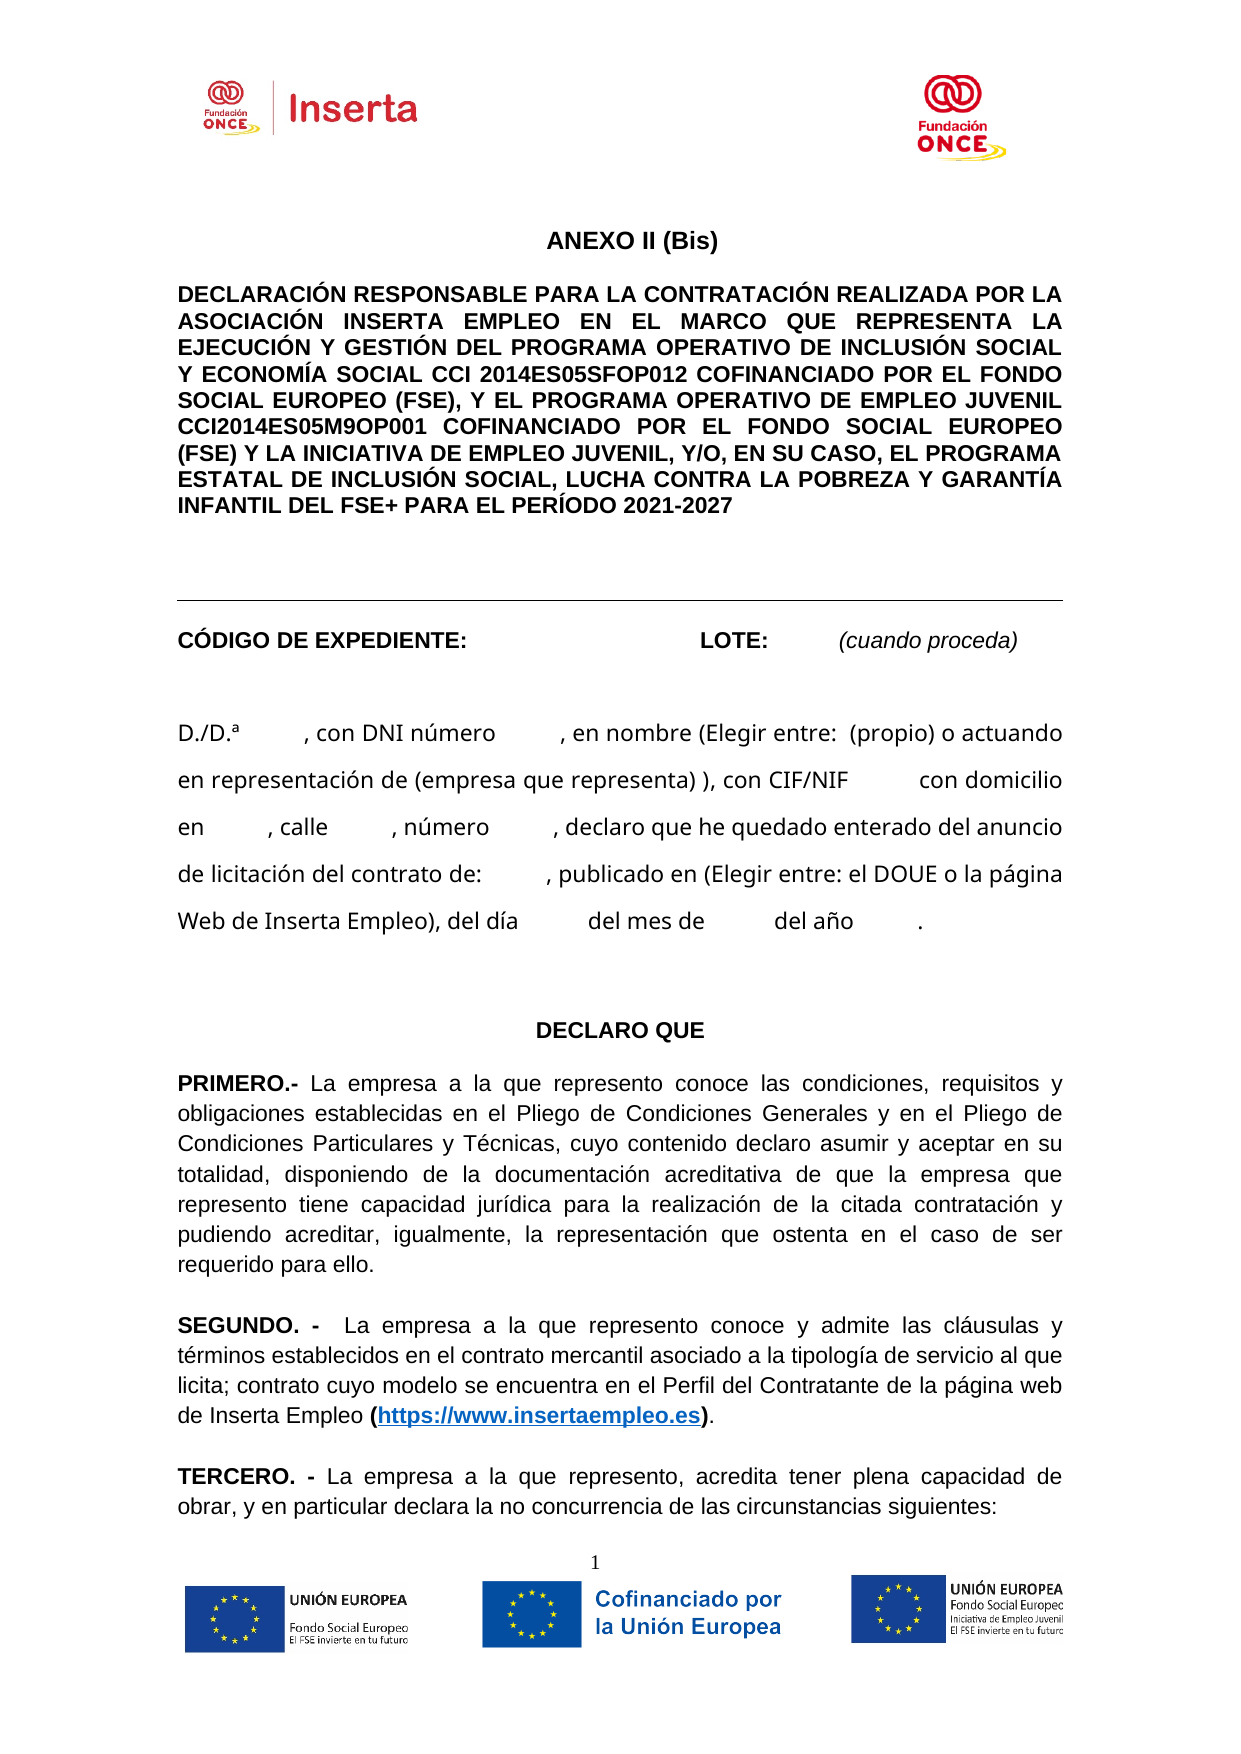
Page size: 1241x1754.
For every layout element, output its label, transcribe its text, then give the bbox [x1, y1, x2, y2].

picture [917, 75, 1007, 161]
picture [849, 1572, 1063, 1645]
text DECLARO QUE [177, 1017, 1063, 1044]
text TERCERO. - La empresa a la que represento, acredita tener plena capacidad de obrar, y en particular declara la no concurrencia de las circunstancias siguientes: [177, 1463, 1063, 1519]
text CÓDIGO DE EXPEDIENTE: LOTE: (cuando proceda) [177, 627, 1063, 653]
text ANEXO II (Bis) [472, 226, 1063, 255]
text PRIMERO.- La empresa a la que represento conoce las condiciones, requisitos y obligaciones establecidas en el Pliego de Condiciones Generales y en el Pliego de Condiciones Particulares y Técnicas, cuyo contenido declaro asumir y aceptar en su totalidad, disponiendo de la documentación acreditativa de que la empresa que represento tiene capacidad jurídica para la realización de la citada contratación y pudiendo acreditar, igualmente, la representación que ostenta en el caso de ser requerido para ello. [177, 1070, 1063, 1278]
text SEGUNDO. - La empresa a la que represento conoce y admite las cláusulas y términos establecidos en el contrato mercantil asociado a la tipología de servicio al que licita; contrato cuyo modelo se encuentra en el Perfil del Contratante de la página web de Inserta Empleo (https://www.insertaempleo.es). [177, 1312, 1063, 1429]
picture [184, 52, 433, 164]
picture [478, 1577, 834, 1652]
text D./D.ª , con DNI número , en nombre (Elegir entre: (propio) o actuando en representación de (empresa que representa) ), con CIF/NIF con domicilio en , calle , número , declaro que he quedado enterado del anuncio de licitación del contrato de: , publicado en (Elegir entre: el DOUE o la página Web de Inserta Empleo), del día del mes de del año . [177, 717, 1063, 936]
text DECLARACIÓN RESPONSABLE PARA LA CONTRATACIÓN REALIZADA POR LA ASOCIACIÓN INSERTA EMPLEO EN EL MARCO QUE REPRESENTA LA EJECUCIÓN Y GESTIÓN DEL PROGRAMA OPERATIVO DE INCLUSIÓN SOCIAL Y ECONOMÍA SOCIAL CCI 2014ES05SFOP012 COFINANCIADO POR EL FONDO SOCIAL EUROPEO (FSE), Y EL PROGRAMA OPERATIVO DE EMPLEO JUVENIL CCI2014ES05M9OP001 COFINANCIADO POR EL FONDO SOCIAL EUROPEO (FSE) Y LA INICIATIVA DE EMPLEO JUVENIL, Y/O, EN SU CASO, EL PROGRAMA ESTATAL DE INCLUSIÓN SOCIAL, LUCHA CONTRA LA POBREZA Y GARANTÍA INFANTIL DEL FSE+ PARA EL PERÍODO 2021-2027 [177, 281, 1063, 519]
picture [183, 1583, 408, 1654]
